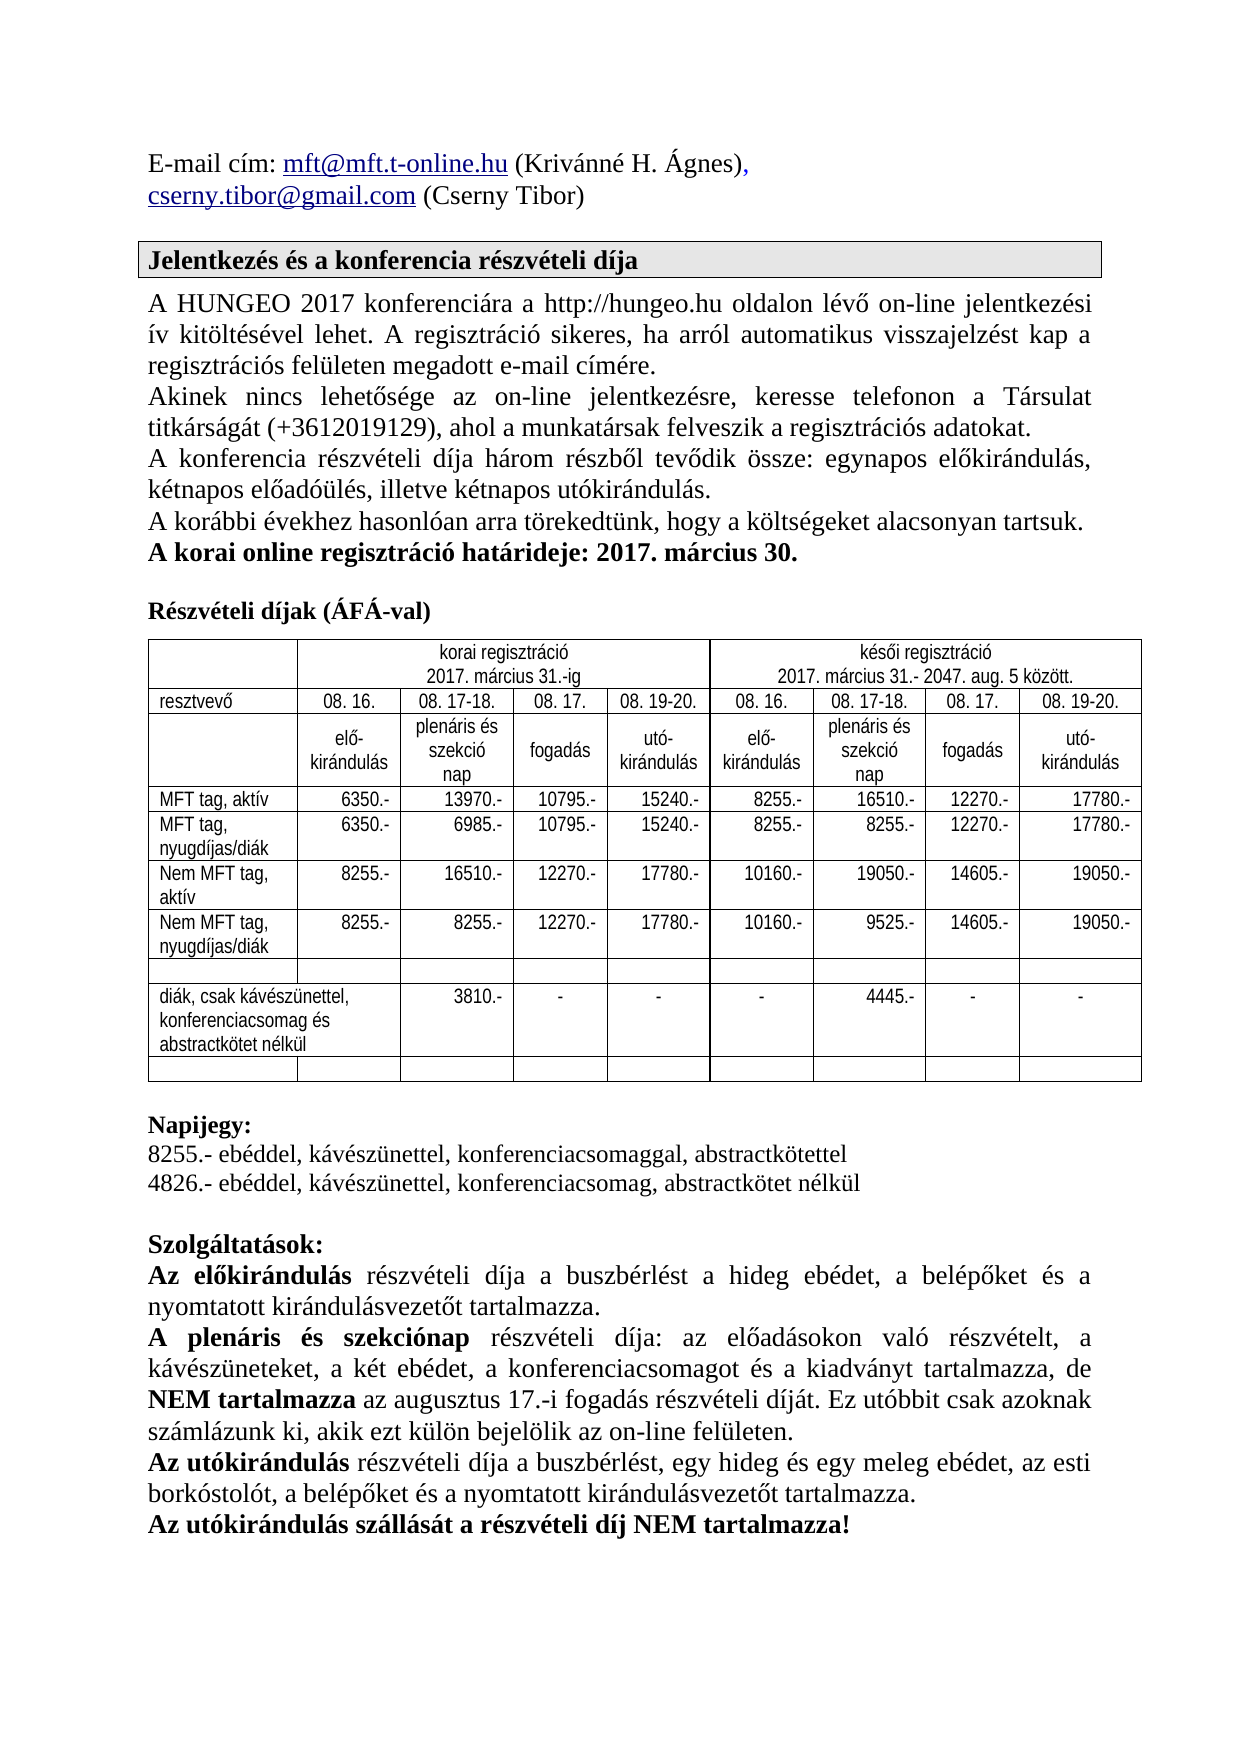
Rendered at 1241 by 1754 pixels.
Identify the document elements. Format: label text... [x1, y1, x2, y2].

text 4826.- ebéddel, kávészünettel, konferenciacsomag, abstractkötet nélkül [148, 1168, 1093, 1197]
table_cell [711, 959, 813, 983]
table_cell [298, 959, 400, 983]
text A plenáris és szekciónap részvételi díja: az előadásokon való részvételt, a kávészüneteket, a két ebédet, a konferenciacsomagot és a kiadványt tartalmazza, de NEM tartalmazza az augusztus 17.-i fogadás részvételi díját. Ez utóbbit csak azoknak számlázunk ki, akik ezt külön bejelölik az on-line felületen. [148, 1321, 1093, 1446]
table_cell utó-kirándulás [608, 714, 709, 786]
table_cell 8255.- [298, 861, 400, 909]
table_cell [149, 1057, 297, 1081]
table_cell MFT tag, aktív [149, 787, 297, 811]
text Részvételi díjak (ÁFÁ-val) [148, 596, 1093, 624]
table_cell 8255.- [711, 787, 813, 811]
table_cell 08. 19-20. [1020, 689, 1141, 713]
table_cell Nem MFT tag, nyugdíjas/diák [149, 910, 297, 958]
text 8255.- ebéddel, kávészünettel, konferenciacsomaggal, abstractkötettel [148, 1139, 1093, 1168]
table_cell [926, 959, 1019, 983]
text E-mail cím: mft@mft.t-online.hu (Krivánné H. Ágnes), [148, 148, 1093, 179]
table_cell 17780.- [1020, 812, 1141, 860]
table_cell 17780.- [1020, 787, 1141, 811]
table_cell fogadás [926, 714, 1019, 786]
table_cell 3810.- [401, 984, 513, 1056]
table_cell - [608, 984, 709, 1056]
table_cell [1020, 1057, 1141, 1081]
table_cell [1020, 959, 1141, 983]
table_cell [401, 959, 513, 983]
table_cell 19050.- [1020, 861, 1141, 909]
text A korai online regisztráció határideje: 2017. március 30. [148, 536, 1093, 567]
table_header korai regisztráció 2017. március 31.-ig [298, 640, 709, 688]
table_cell 10160.- [711, 910, 813, 958]
table_cell 6985.- [401, 812, 513, 860]
text A konferencia részvételi díja három részből tevődik össze: egynapos előkirándulás, kétnapos előadóülés, illetve kétnapos utókirándulás. [148, 442, 1093, 505]
table_cell 9525.- [814, 910, 925, 958]
table_cell diák, csak kávészünettel, konferenciacsomag és abstractkötet nélkül [149, 984, 400, 1056]
table_cell 15240.- [608, 812, 709, 860]
table_cell [149, 714, 297, 786]
table_cell 14605.- [926, 910, 1019, 958]
table_header [149, 640, 297, 688]
text Szolgáltatások: [148, 1228, 1093, 1259]
table_cell 13970.- [401, 787, 513, 811]
text Az utókirándulás szállását a részvételi díj NEM tartalmazza! [148, 1508, 1093, 1539]
table_cell 15240.- [608, 787, 709, 811]
table_cell 14605.- [926, 861, 1019, 909]
text Az előkirándulás részvételi díja a buszbérlést a hideg ebédet, a belépőket és a nyomtatott kirándulásvezetőt tartalmazza. [148, 1259, 1093, 1321]
table_cell [926, 1057, 1019, 1081]
table_cell [401, 1057, 513, 1081]
table_cell plenáris és szekció nap [401, 714, 513, 786]
text Jelentkezés és a konferencia részvételi díja [139, 242, 1101, 277]
table_cell resztvevő [149, 689, 297, 713]
text Napijegy: [148, 1110, 1093, 1139]
table_cell 10795.- [514, 787, 607, 811]
table_cell 8255.- [814, 812, 925, 860]
table_cell 08. 17. [514, 689, 607, 713]
table_cell 4445.- [814, 984, 925, 1056]
text Akinek nincs lehetősége az on-line jelentkezésre, keresse telefonon a Társulat titkárságát (+3612019129), ahol a munkatársak felveszik a regisztrációs adatokat. [148, 380, 1093, 442]
table_cell 19050.- [814, 861, 925, 909]
text A korábbi évekhez hasonlóan arra törekedtünk, hogy a költségeket alacsonyan tartsuk. [148, 505, 1093, 536]
table_cell 17780.- [608, 861, 709, 909]
table_cell 6350.- [298, 787, 400, 811]
table_cell [149, 959, 297, 983]
table_cell - [926, 984, 1019, 1056]
table_cell 6350.- [298, 812, 400, 860]
table_cell 08. 16. [711, 689, 813, 713]
table_cell [608, 1057, 709, 1081]
table_cell 12270.- [926, 787, 1019, 811]
table_cell 08. 16. [298, 689, 400, 713]
table_cell MFT tag, nyugdíjas/diák [149, 812, 297, 860]
table_cell [514, 1057, 607, 1081]
table_cell 12270.- [926, 812, 1019, 860]
table_cell utó-kirándulás [1020, 714, 1141, 786]
table_cell 08. 17-18. [814, 689, 925, 713]
table_cell - [514, 984, 607, 1056]
table_cell 17780.- [608, 910, 709, 958]
table_cell 10160.- [711, 861, 813, 909]
table_cell [298, 1057, 400, 1081]
table_cell elő-kirándulás [711, 714, 813, 786]
table_cell 08. 17-18. [401, 689, 513, 713]
table_cell [514, 959, 607, 983]
text A HUNGEO 2017 konferenciára a http://hungeo.hu oldalon lévő on-line jelentkezési ív kitöltésével lehet. A regisztráció sikeres, ha arról automatikus visszajelzést kap a regisztrációs felületen megadott e-mail címére. [148, 287, 1093, 380]
table_cell 19050.- [1020, 910, 1141, 958]
table_cell Nem MFT tag, aktív [149, 861, 297, 909]
table_cell 16510.- [814, 787, 925, 811]
table_cell 8255.- [711, 812, 813, 860]
table_cell 10795.- [514, 812, 607, 860]
table_cell 8255.- [298, 910, 400, 958]
table_header késői regisztráció 2017. március 31.- 2047. aug. 5 között. [711, 640, 1141, 688]
table_cell 8255.- [401, 910, 513, 958]
table_cell - [1020, 984, 1141, 1056]
table_cell 12270.- [514, 910, 607, 958]
text cserny.tibor@gmail.com (Cserny Tibor) [148, 179, 1093, 210]
table_cell 08. 17. [926, 689, 1019, 713]
table_cell elő-kirándulás [298, 714, 400, 786]
table_cell [814, 1057, 925, 1081]
table_cell 08. 19-20. [608, 689, 709, 713]
text Az utókirándulás részvételi díja a buszbérlést, egy hideg és egy meleg ebédet, az esti borkóstolót, a belépőket és a nyomtatott kirándulásvezetőt tartalmazza. [148, 1446, 1093, 1508]
table_cell 16510.- [401, 861, 513, 909]
table_cell plenáris és szekció nap [814, 714, 925, 786]
table_cell fogadás [514, 714, 607, 786]
table_cell 12270.- [514, 861, 607, 909]
table_cell [711, 1057, 813, 1081]
table_cell - [711, 984, 813, 1056]
table_cell [608, 959, 709, 983]
table_cell [814, 959, 925, 983]
